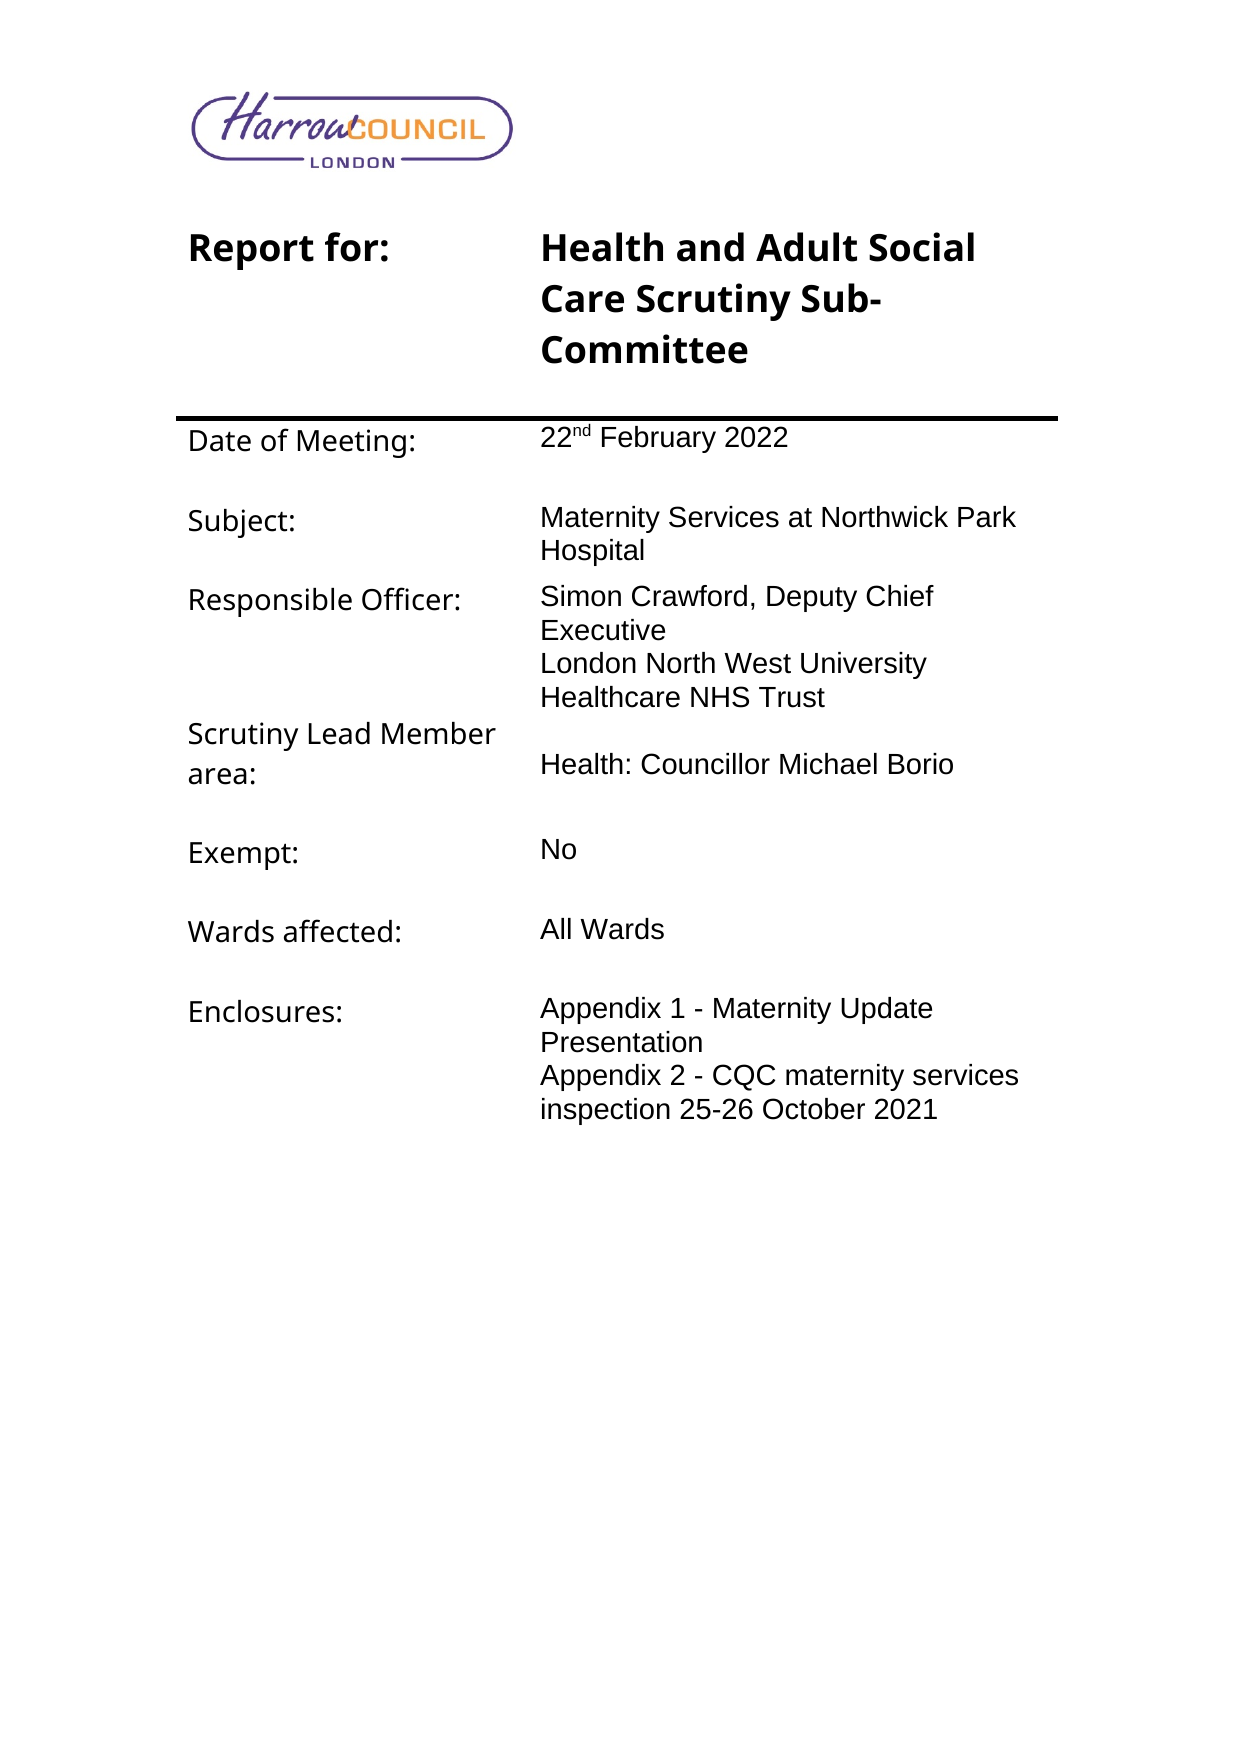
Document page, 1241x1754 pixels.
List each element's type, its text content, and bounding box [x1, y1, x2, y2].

table_cell Subject: [176, 500, 529, 579]
table_header Report for: [176, 221, 529, 416]
table_cell Wards affected: [176, 912, 529, 991]
table_header Health and Adult Social Care Scrutiny Sub-Committee [529, 221, 1057, 416]
table_cell Date of Meeting: [176, 421, 529, 500]
table_cell All Wards [529, 912, 1057, 991]
table_cell No [529, 833, 1057, 912]
table_cell Scrutiny Lead Member area: [176, 713, 529, 832]
table_cell Appendix 1 - Maternity Update Presentation Appendix 2 - CQC maternity services inspection 25-26 October 2021 [529, 991, 1057, 1125]
table_cell Health: Councillor Michael Borio [529, 713, 1057, 832]
picture [187, 90, 518, 172]
table_cell Maternity Services at Northwick Park Hospital [529, 500, 1057, 579]
table_cell Exempt: [176, 833, 529, 912]
table_cell Enclosures: [176, 991, 529, 1125]
table_cell 22nd February 2022 [529, 421, 1057, 500]
table_cell Responsible Officer: [176, 579, 529, 713]
table_cell Simon Crawford, Deputy Chief Executive London North West University Healthcare NHS Trust [529, 579, 1057, 713]
